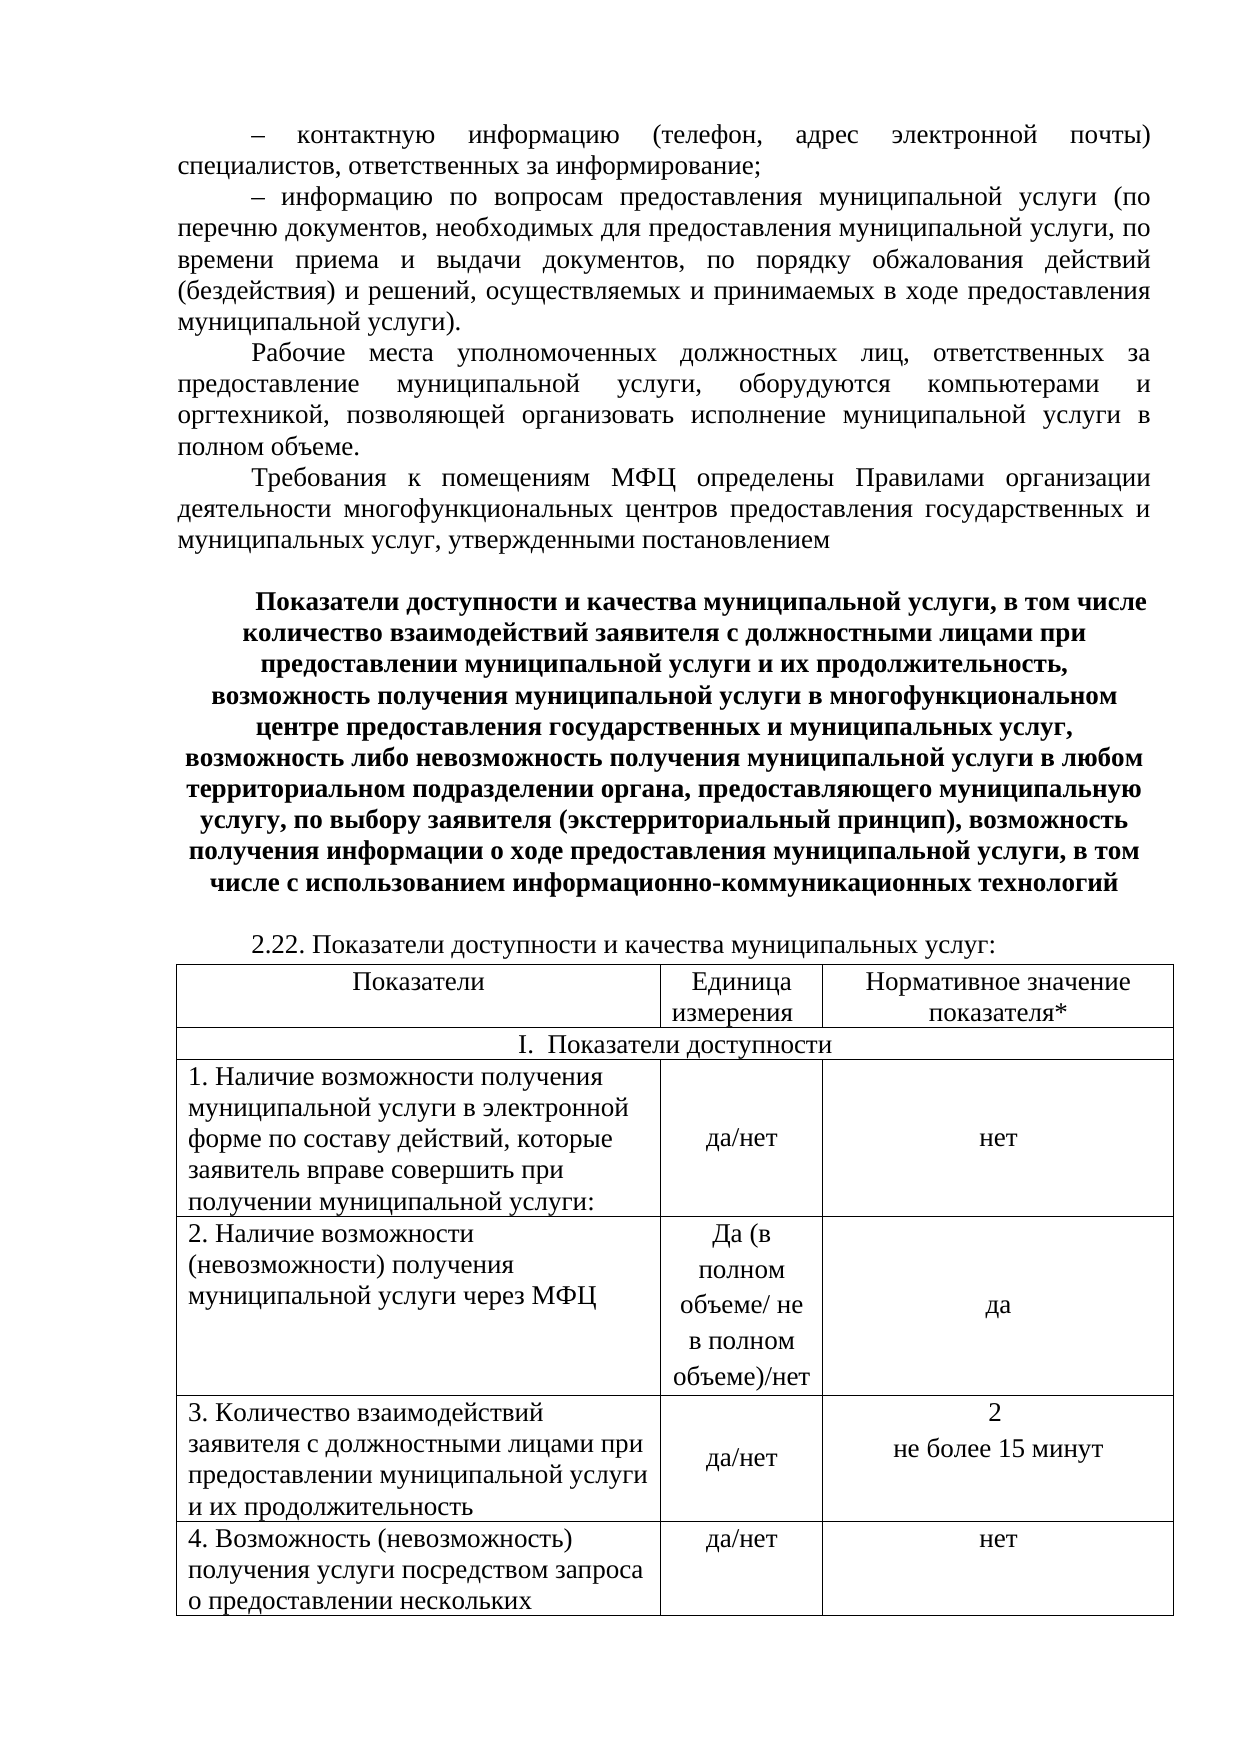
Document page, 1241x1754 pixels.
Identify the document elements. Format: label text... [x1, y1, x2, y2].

table_cell да [823, 1217, 1173, 1395]
table_cell 3. Количество взаимодействий заявителя с должностными лицами при предоставлении муниципальной услуги и их продолжительность [177, 1396, 660, 1521]
text Показатели доступности и качества муниципальной услуги, в том числе количество взаимодействий заявителя с должностными лицами при предоставлении муниципальной услуги и их продолжительность, возможность получения муниципальной услуги в многофункциональном центре предоставления государственных и муниципальных услуг, возможность либо невозможность получения муниципальной услуги в любом территориальном подразделении органа, предоставляющего муниципальную услугу, по выбору заявителя (экстерриториальный принцип), возможность получения информации о ходе предоставления муниципальной услуги, в том числе с использованием информационно-коммуникационных технологий [177, 585, 1152, 897]
table_header Показатели [177, 965, 660, 1027]
table_cell да/нет [661, 1396, 822, 1521]
text – информацию по вопросам предоставления муниципальной услуги (по перечню документов, необходимых для предоставления муниципальной услуги, по времени приема и выдачи документов, по порядку обжалования действий (бездействия) и решений, осуществляемых и принимаемых в ходе предоставления муниципальной услуги). [177, 180, 1152, 336]
table_header Нормативное значение показателя* [823, 965, 1173, 1027]
text – контактную информацию (телефон, адрес электронной почты) специалистов, ответственных за информирование; [177, 118, 1152, 180]
table_cell да/нет [661, 1522, 822, 1615]
table_cell 2 не более 15 минут [823, 1396, 1173, 1521]
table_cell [177, 1522, 660, 1615]
table_cell 2. Наличие возможности (невозможности) получения муниципальной услуги через МФЦ [177, 1217, 660, 1395]
table_header Единица измерения [661, 965, 822, 1027]
table_cell 1. Наличие возможности получения муниципальной услуги в электронной форме по составу действий, которые заявитель вправе совершить при получении муниципальной услуги: [177, 1060, 660, 1216]
table_cell да/нет [661, 1060, 822, 1216]
text Рабочие места уполномоченных должностных лиц, ответственных за предоставление муниципальной услуги, оборудуются компьютерами и оргтехникой, позволяющей организовать исполнение муниципальной услуги в полном объеме. [177, 336, 1152, 461]
table_cell Да (в полном объеме/ не в полном объеме)/нет [661, 1217, 822, 1395]
table_cell нет [823, 1522, 1173, 1615]
text Требования к помещениям МФЦ определены Правилами организации деятельности многофункциональных центров предоставления государственных и муниципальных услуг, утвержденными постановлением [177, 461, 1152, 554]
table_cell I. Показатели доступности [177, 1028, 1173, 1059]
table_cell нет [823, 1060, 1173, 1216]
text 2.22. Показатели доступности и качества муниципальных услуг: [177, 928, 1152, 959]
